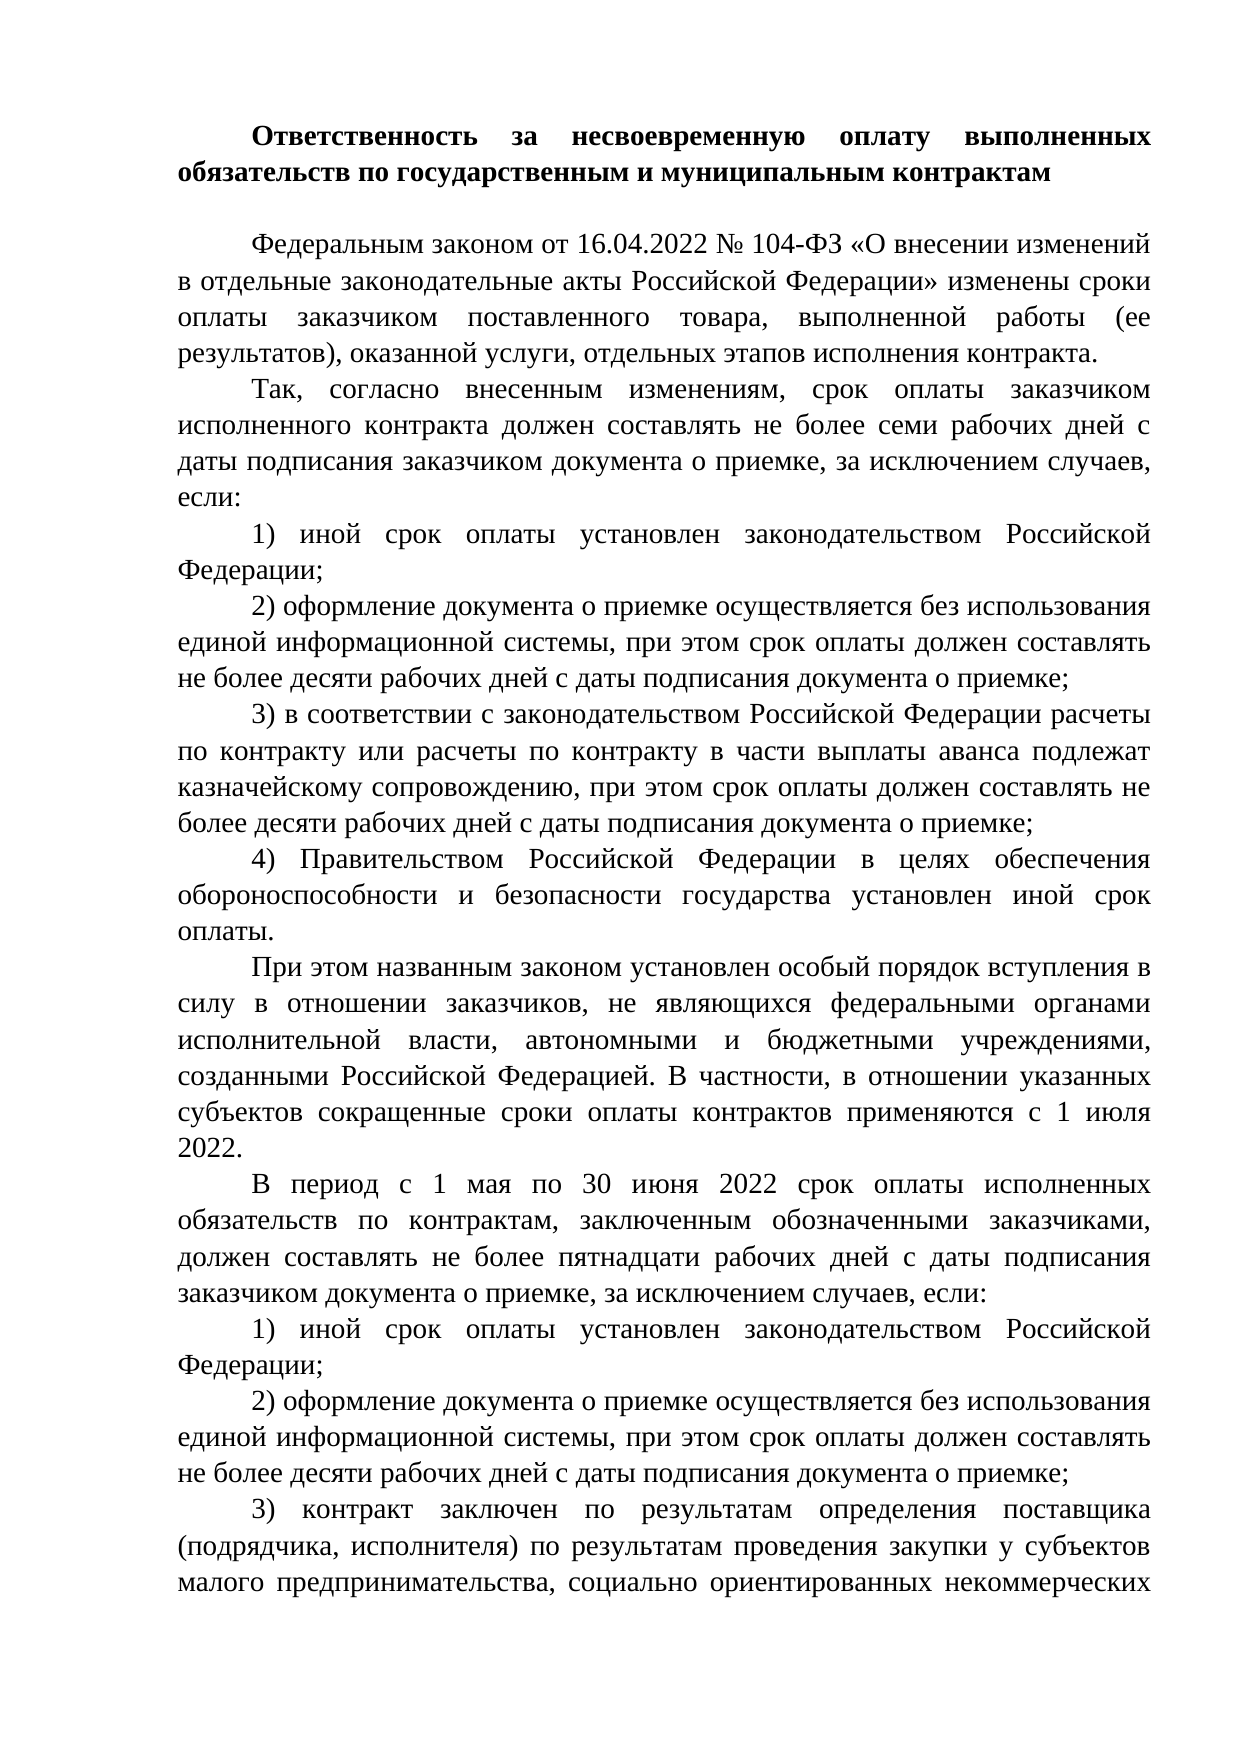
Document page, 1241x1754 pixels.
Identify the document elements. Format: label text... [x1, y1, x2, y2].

text При этом названным законом установлен особый порядок вступления в силу в отношении заказчиков, не являющихся федеральными органами исполнительной власти, автономными и бюджетными учреждениями, созданными Российской Федерацией. В частности, в отношении указанных субъектов сокращенные сроки оплаты контрактов применяются с 1 июля 2022. [177, 949, 1152, 1164]
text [177, 1492, 1152, 1597]
text 2) оформление документа о приемке осуществляется без использования единой информационной системы, при этом срок оплаты должен составлять не более десяти рабочих дней с даты подписания документа о приемке; [177, 588, 1152, 694]
text 2) оформление документа о приемке осуществляется без использования единой информационной системы, при этом срок оплаты должен составлять не более десяти рабочих дней с даты подписания документа о приемке; [177, 1383, 1152, 1489]
text 4) Правительством Российской Федерации в целях обеспечения обороноспособности и безопасности государства установлен иной срок оплаты. [177, 841, 1152, 947]
text 1) иной срок оплаты установлен законодательством Российской Федерации; [177, 516, 1152, 585]
text В период с 1 мая по 30 июня 2022 срок оплаты исполненных обязательств по контрактам, заключенным обозначенными заказчиками, должен составлять не более пятнадцати рабочих дней с даты подписания заказчиком документа о приемке, за исключением случаев, если: [177, 1166, 1152, 1308]
text Федеральным законом от 16.04.2022 № 104-ФЗ «О внесении изменений в отдельные законодательные акты Российской Федерации» изменены сроки оплаты заказчиком поставленного товара, выполненной работы (ее результатов), оказанной услуги, отдельных этапов исполнения контракта. [177, 227, 1152, 368]
text Так, согласно внесенным изменениям, срок оплаты заказчиком исполненного контракта должен составлять не более семи рабочих дней с даты подписания заказчиком документа о приемке, за исключением случаев, если: [177, 371, 1152, 513]
text Ответственность за несвоевременную оплату выполненных обязательств по государственным и муниципальным контрактам [177, 118, 1152, 188]
text 3) в соответствии с законодательством Российской Федерации расчеты по контракту или расчеты по контракту в части выплаты аванса подлежат казначейскому сопровождению, при этом срок оплаты должен составлять не более десяти рабочих дней с даты подписания документа о приемке; [177, 696, 1152, 838]
text 1) иной срок оплаты установлен законодательством Российской Федерации; [177, 1311, 1152, 1381]
